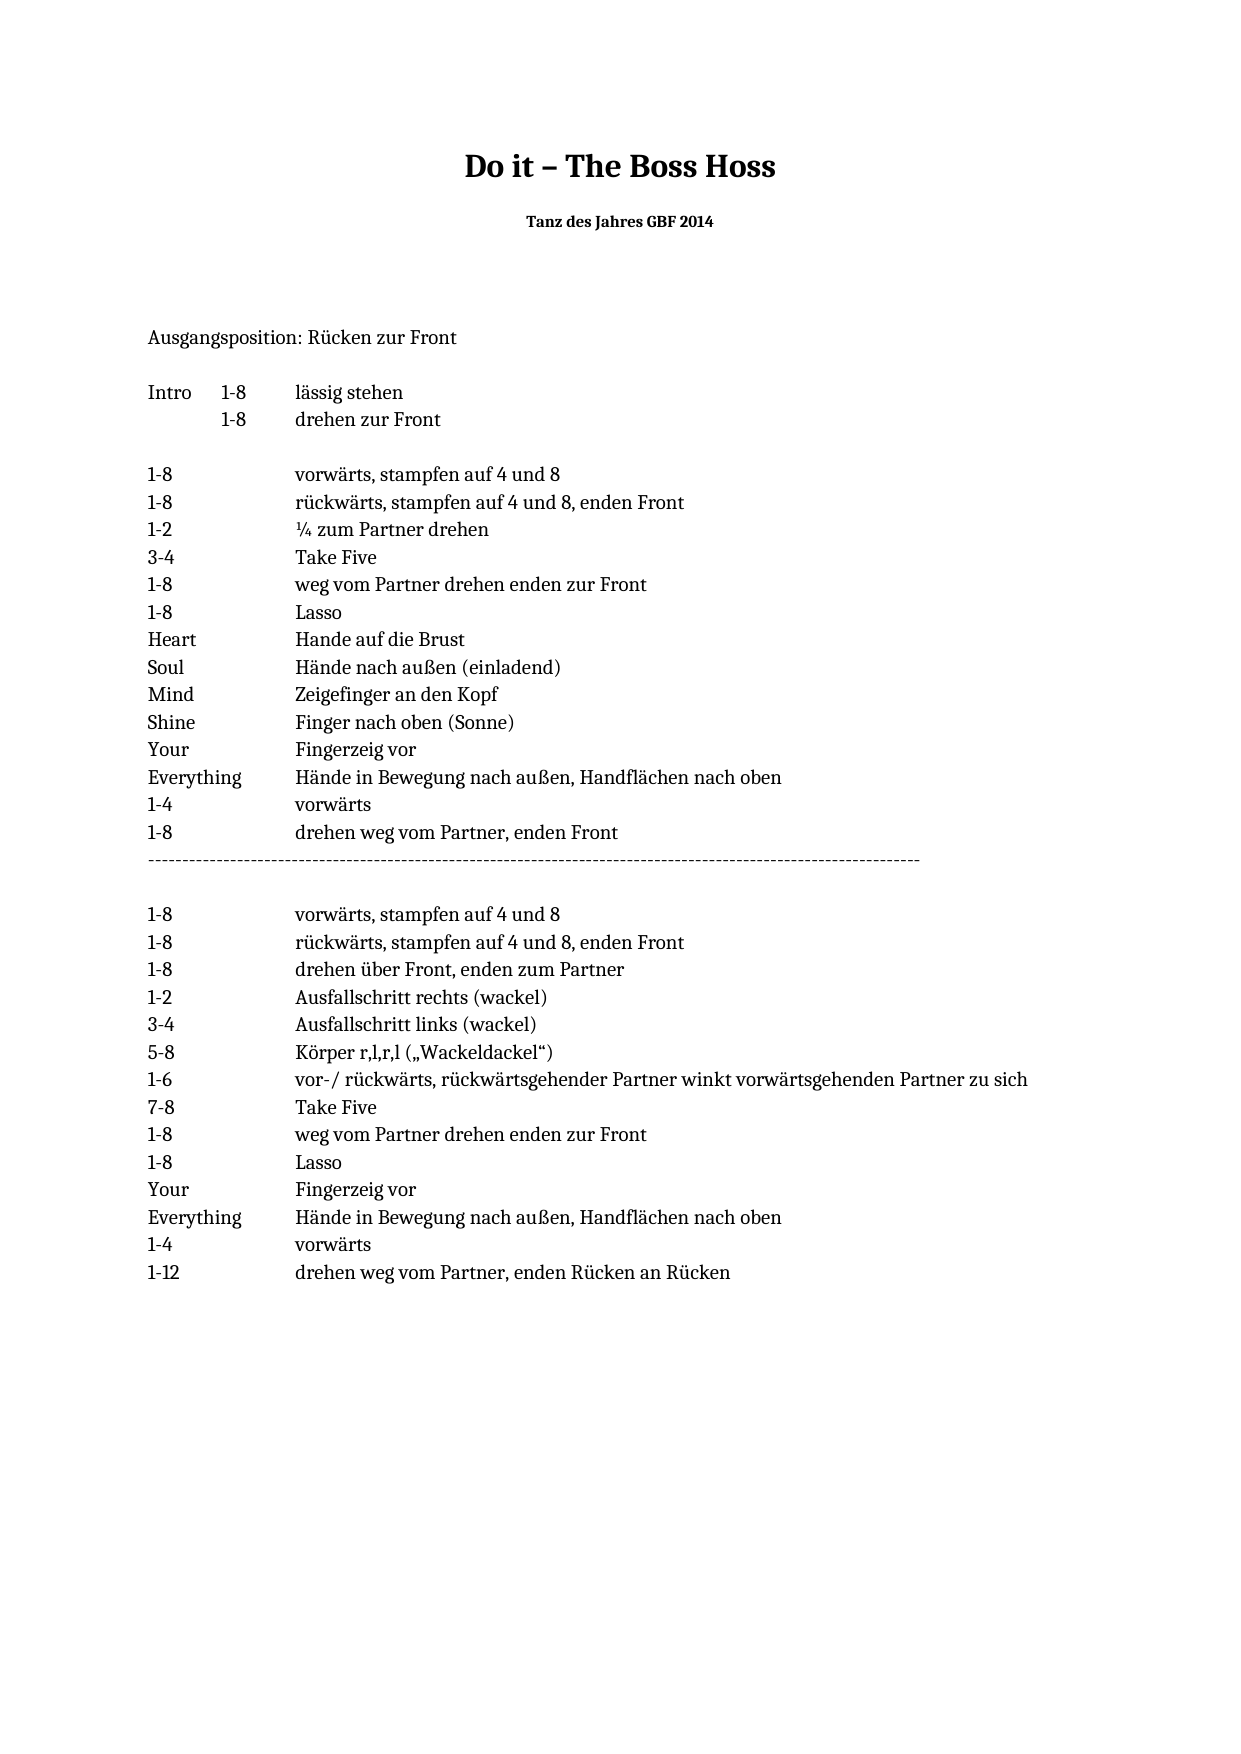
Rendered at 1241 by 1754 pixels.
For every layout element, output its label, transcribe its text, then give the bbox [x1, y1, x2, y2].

text 1-8 rückwärts, stampfen auf 4 und 8, enden Front [148, 931, 1093, 954]
text ----------------------------------------------------------------------------------------------------------------- [148, 848, 1093, 872]
text Intro 1-8 lässig stehen [148, 381, 1093, 404]
text 1-2 Ausfallschritt rechts (wackel) [148, 986, 1093, 1009]
text 1-8 rückwärts, stampfen auf 4 und 8, enden Front [148, 491, 1093, 514]
text Your Fingerzeig vor [148, 1178, 1093, 1202]
text 1-8 drehen zur Front [148, 408, 1093, 432]
text Mind Zeigefinger an den Kopf [148, 683, 1093, 707]
text Your Fingerzeig vor [148, 738, 1093, 762]
text 1-6 vor-/ rückwärts, rückwärtsgehender Partner winkt vorwärtsgehenden Partner zu sich [148, 1068, 1093, 1092]
text 1-2 ¼ zum Partner drehen [148, 518, 1093, 542]
text 7-8 Take Five [148, 1096, 1093, 1119]
text Tanz des Jahres GBF 2014 [148, 212, 1093, 232]
text 1-8 Lasso [148, 1151, 1093, 1174]
text 1-8 drehen weg vom Partner, enden Front [148, 821, 1093, 844]
text Shine Finger nach oben (Sonne) [148, 711, 1093, 734]
text Soul Hände nach außen (einladend) [148, 656, 1093, 679]
text 1-4 vorwärts [148, 793, 1093, 817]
text 1-8 weg vom Partner drehen enden zur Front [148, 573, 1093, 597]
text 1-8 weg vom Partner drehen enden zur Front [148, 1123, 1093, 1147]
text 3-4 Ausfallschritt links (wackel) [148, 1013, 1093, 1037]
text Everything Hände in Bewegung nach außen, Handflächen nach oben [148, 766, 1093, 789]
text 1-4 vorwärts [148, 1233, 1093, 1257]
text Ausgangsposition: Rücken zur Front [148, 326, 1093, 349]
text 1-8 Lasso [148, 601, 1093, 624]
text 1-8 vorwärts, stampfen auf 4 und 8 [148, 463, 1093, 487]
text 1-8 drehen über Front, enden zum Partner [148, 958, 1093, 982]
text Heart Hande auf die Brust [148, 628, 1093, 652]
text 5-8 Körper r,l,r,l („Wackeldackel“) [148, 1041, 1093, 1064]
text 3-4 Take Five [148, 546, 1093, 569]
text Everything Hände in Bewegung nach außen, Handflächen nach oben [148, 1206, 1093, 1229]
text 1-12 drehen weg vom Partner, enden Rücken an Rücken [148, 1261, 1093, 1284]
text Do it – The Boss Hoss [148, 148, 1093, 186]
text 1-8 vorwärts, stampfen auf 4 und 8 [148, 903, 1093, 927]
